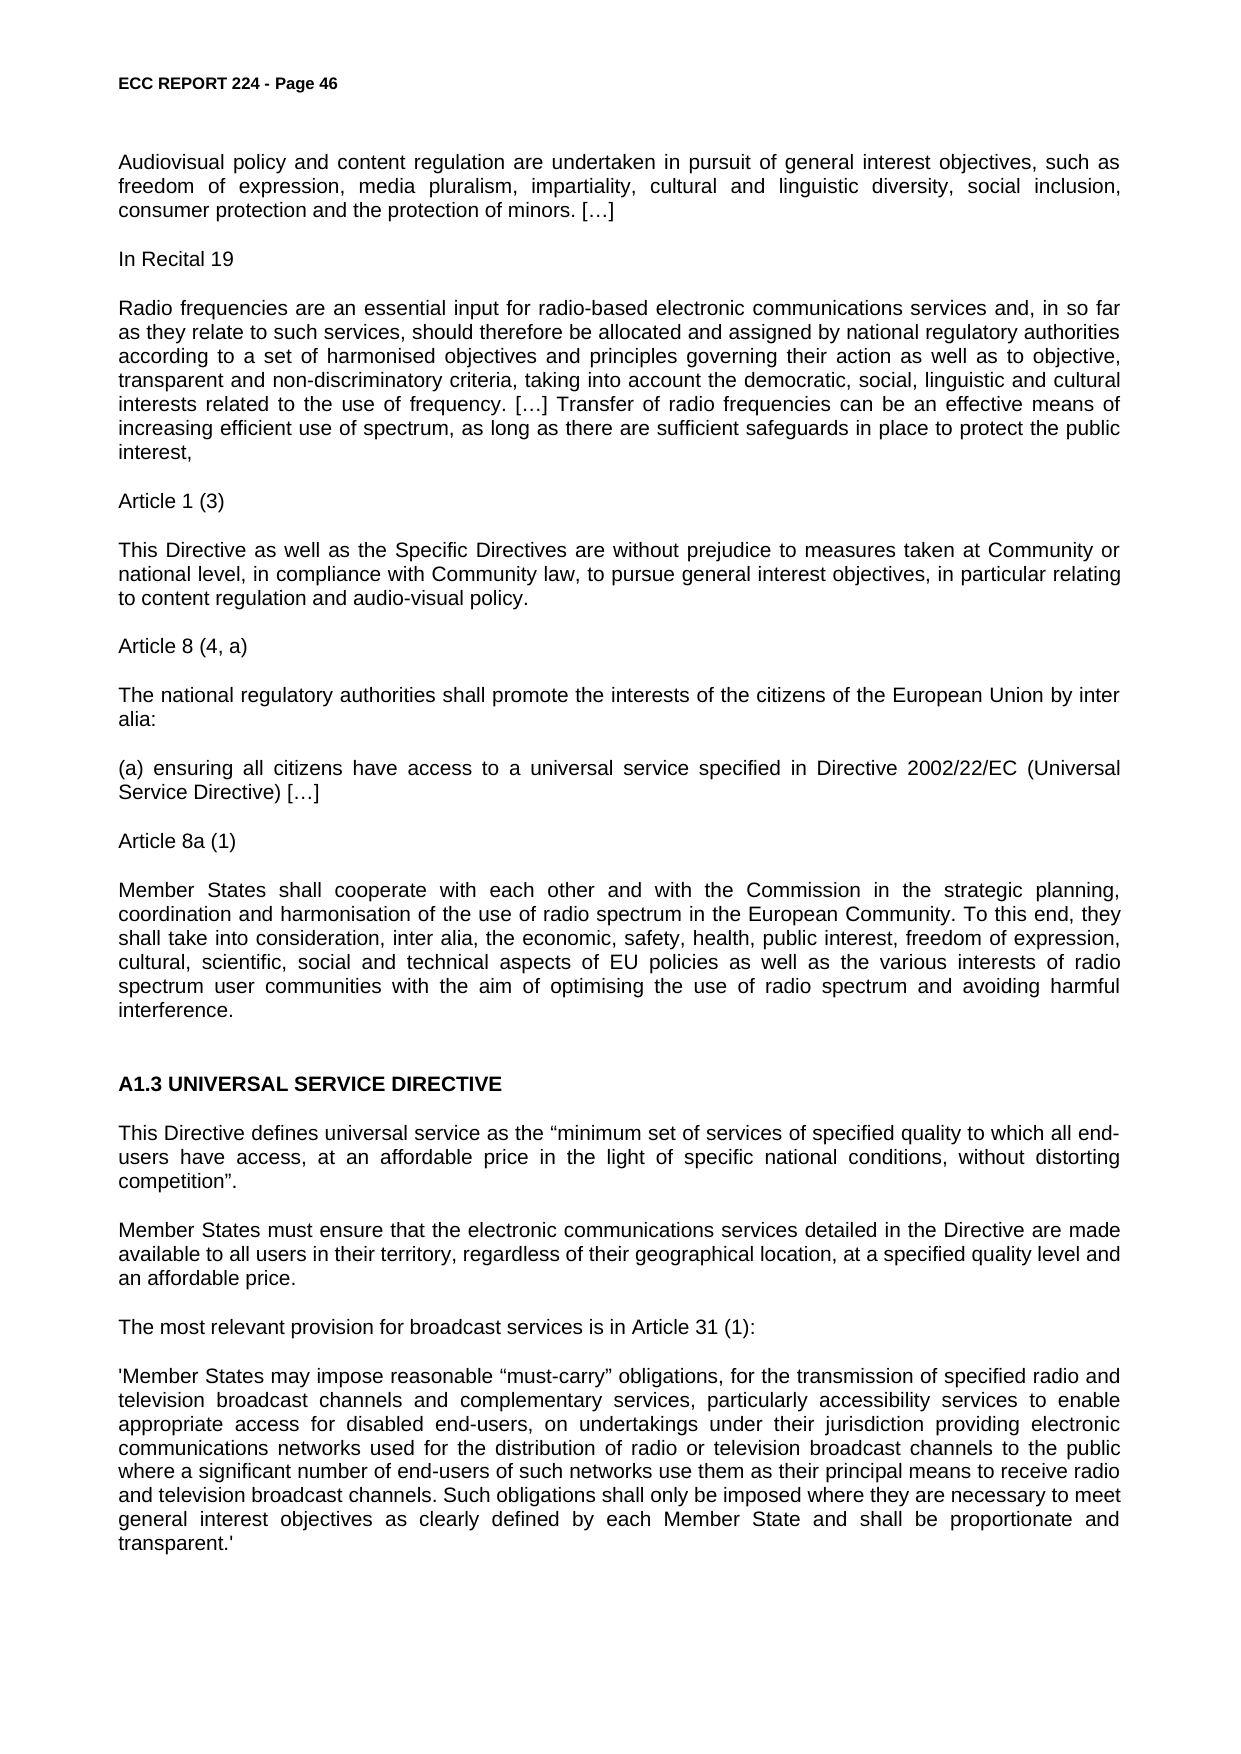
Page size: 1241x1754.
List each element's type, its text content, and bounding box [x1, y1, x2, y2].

text Article 8a (1) [118, 829, 1122, 853]
text Article 8 (4, a) [118, 634, 1122, 658]
text Article 1 (3) [118, 488, 1122, 512]
text 'Member States may impose reasonable “must-carry” obligations, for the transmission of specified radio and television broadcast channels and complementary services, particularly accessibility services to enable appropriate access for disabled end-users, on undertakings under their jurisdiction providing electronic communications networks used for the distribution of radio or television broadcast channels to the public where a significant number of end-users of such networks use them as their principal means to receive radio and television broadcast channels. Such obligations shall only be imposed where they are necessary to meet general interest objectives as clearly defined by each Member State and shall be proportionate and transparent.' [118, 1363, 1122, 1555]
text In Recital 19 [118, 247, 1122, 271]
text This Directive as well as the Specific Directives are without prejudice to measures taken at Community or national level, in compliance with Community law, to pursue general interest objectives, in particular relating to content regulation and audio-visual policy. [118, 537, 1122, 609]
subtitle Universal Service Directive [118, 1072, 1122, 1096]
text The national regulatory authorities shall promote the interests of the citizens of the European Union by inter alia: [118, 683, 1122, 731]
text (a) ensuring all citizens have access to a universal service specified in Directive 2002/22/EC (Universal Service Directive) […] [118, 756, 1122, 804]
text Radio frequencies are an essential input for radio-based electronic communications services and, in so far as they relate to such services, should therefore be allocated and assigned by national regulatory authorities according to a set of harmonised objectives and principles governing their action as well as to objective, transparent and non-discriminatory criteria, taking into account the democratic, social, linguistic and cultural interests related to the use of frequency. […] Transfer of radio frequencies can be an effective means of increasing efficient use of spectrum, as long as there are sufficient safeguards in place to protect the public interest, [118, 296, 1122, 463]
text The most relevant provision for broadcast services is in Article 31 (1): [118, 1314, 1122, 1338]
text Audiovisual policy and content regulation are undertaken in pursuit of general interest objectives, such as freedom of expression, media pluralism, impartiality, cultural and linguistic diversity, social inclusion, consumer protection and the protection of minors. […] [118, 150, 1122, 222]
text This Directive defines universal service as the “minimum set of services of specified quality to which all end-users have access, at an affordable price in the light of specific national conditions, without distorting competition”. [118, 1121, 1122, 1193]
text Member States must ensure that the electronic communications services detailed in the Directive are made available to all users in their territory, regardless of their geographical location, at a specified quality level and an affordable price. [118, 1218, 1122, 1289]
text Member States shall cooperate with each other and with the Commission in the strategic planning, coordination and harmonisation of the use of radio spectrum in the European Community. To this end, they shall take into consideration, inter alia, the economic, safety, health, public interest, freedom of expression, cultural, scientific, social and technical aspects of EU policies as well as the various interests of radio spectrum user communities with the aim of optimising the use of radio spectrum and avoiding harmful interference. [118, 878, 1122, 1022]
